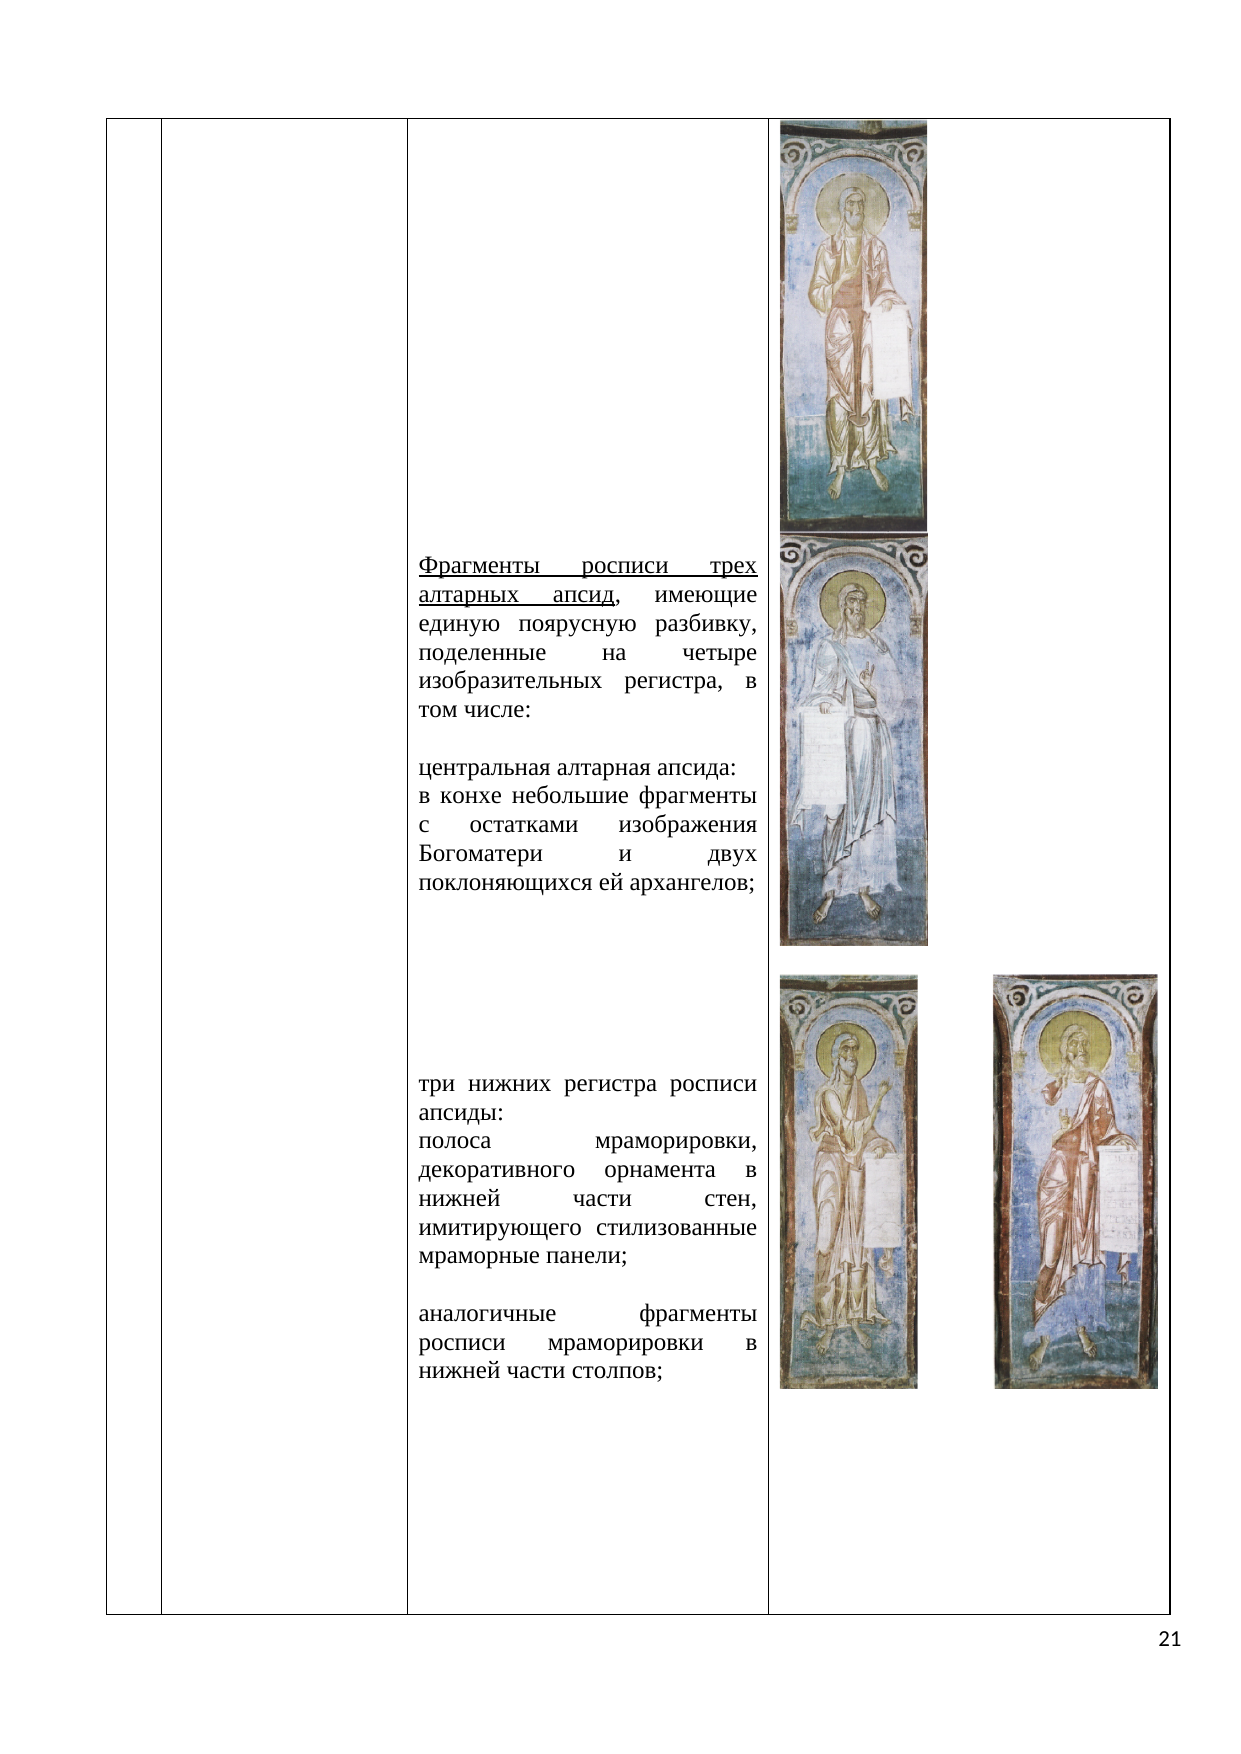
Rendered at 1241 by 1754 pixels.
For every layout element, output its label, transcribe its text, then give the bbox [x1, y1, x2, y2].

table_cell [162, 119, 407, 1614]
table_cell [769, 119, 1169, 1614]
picture [779, 119, 928, 946]
table_cell 5 [107, 119, 161, 1614]
picture [992, 974, 1158, 1389]
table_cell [408, 119, 768, 1614]
picture [779, 974, 918, 1389]
